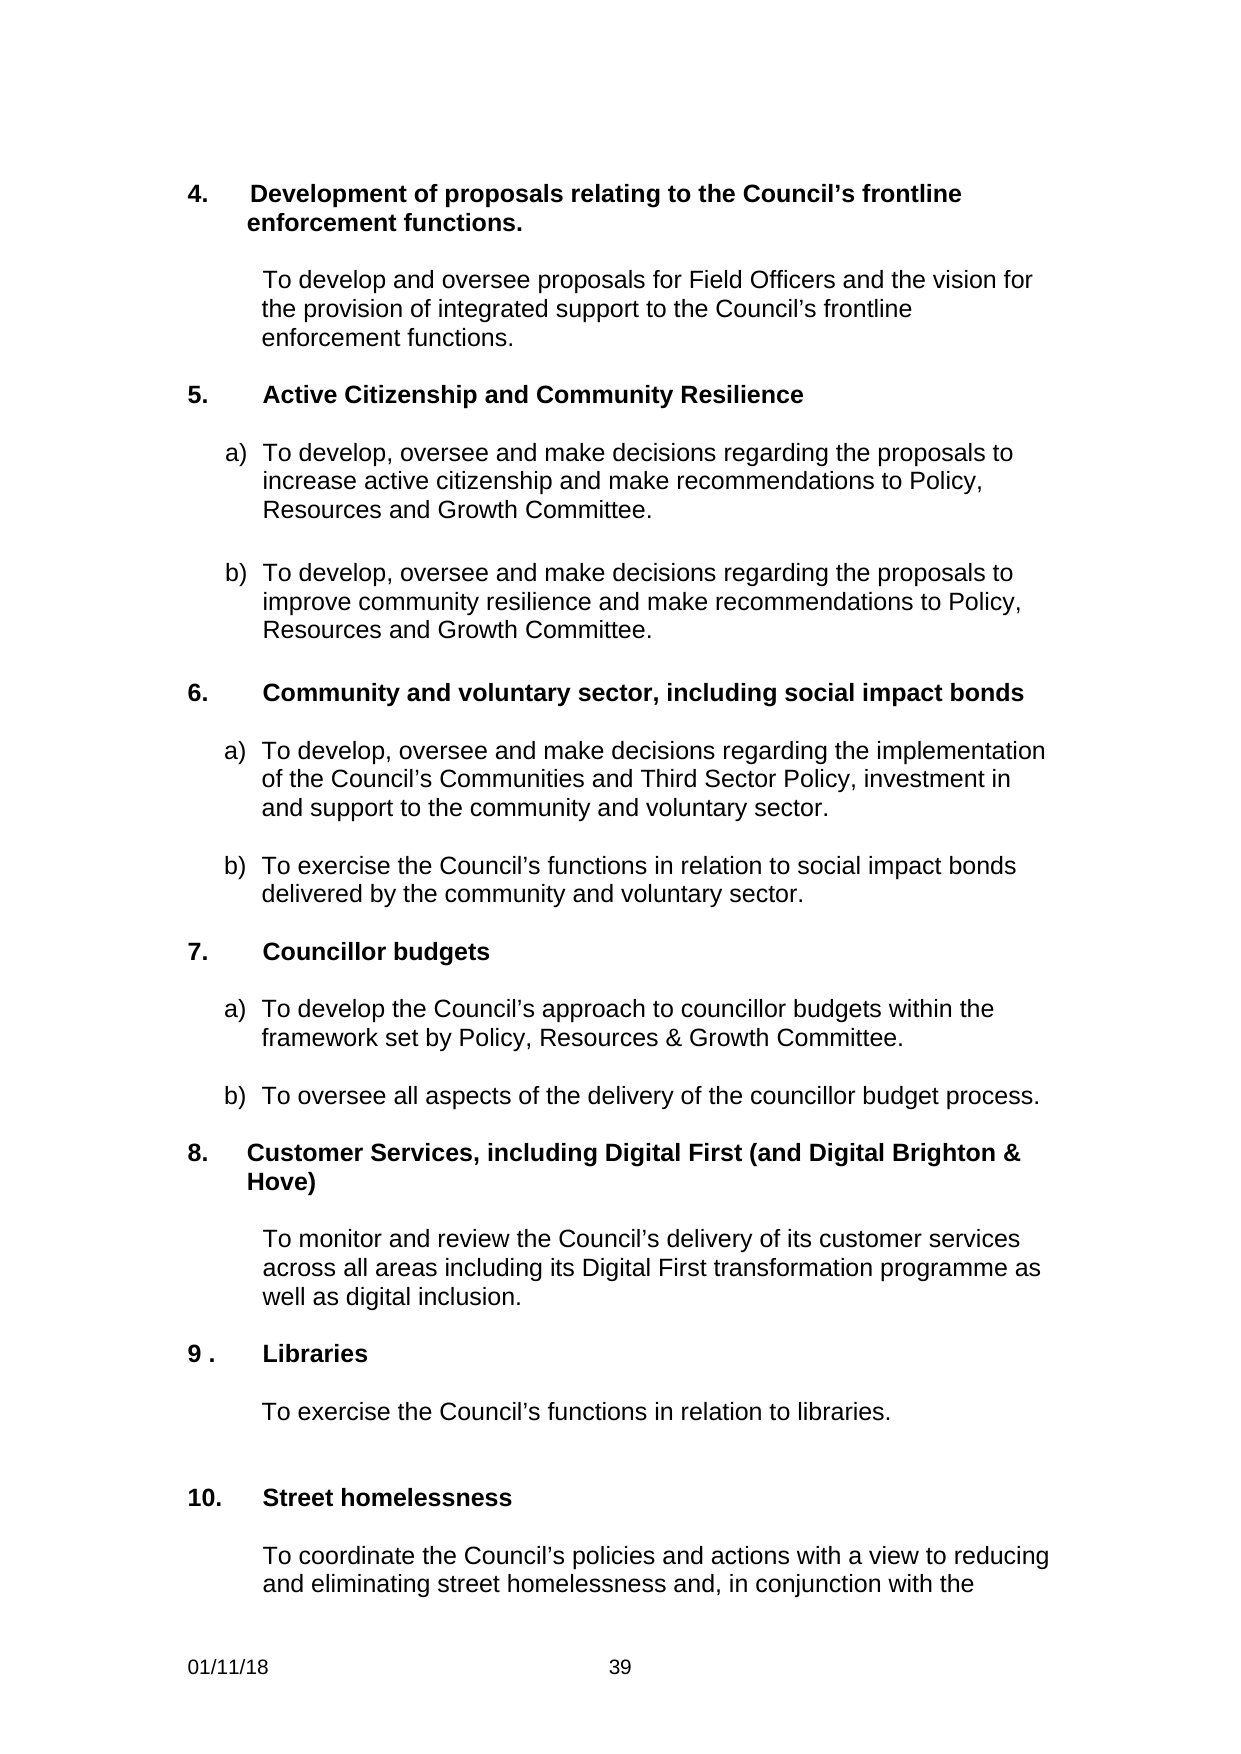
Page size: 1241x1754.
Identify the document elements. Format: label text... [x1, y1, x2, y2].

text To develop and oversee proposals for Field Officers and the vision for the provision of integrated support to the Council’s frontline enforcement functions. [261, 265, 1053, 351]
text To monitor and review the Council’s delivery of its customer services across all areas including its Digital First transformation programme as well as digital inclusion. [262, 1224, 1053, 1311]
text 6. Community and voluntary sector, including social impact bonds [187, 678, 1053, 707]
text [262, 1541, 1053, 1598]
list To develop, oversee and make decisions regarding the proposals to improve community resilience and make recommendations to Policy, Resources and Growth Committee. [225, 558, 1053, 644]
list To develop, oversee and make decisions regarding the implementation of the Council’s Communities and Third Sector Policy, investment in and support to the community and voluntary sector. [224, 736, 1053, 822]
list To oversee all aspects of the delivery of the councillor budget process. [224, 1081, 1053, 1109]
text 4. Development of proposals relating to the Council’s frontline enforcement functions. [187, 179, 1053, 236]
list To develop, oversee and make decisions regarding the proposals to increase active citizenship and make recommendations to Policy, Resources and Growth Committee. [225, 437, 1053, 524]
text 8. Customer Services, including Digital First (and Digital Brighton & Hove) [187, 1138, 1053, 1196]
text 10. Street homelessness [187, 1483, 1053, 1512]
text To exercise the Council’s functions in relation to libraries. [187, 1397, 1053, 1426]
text 5. Active Citizenship and Community Resilience [187, 380, 1053, 409]
list To develop the Council’s approach to councillor budgets within the framework set by Policy, Resources & Growth Committee. [224, 994, 1053, 1052]
list To exercise the Council’s functions in relation to social impact bonds delivered by the community and voluntary sector. [224, 851, 1053, 908]
text 7. Councillor budgets [187, 937, 1053, 966]
text 9 . Libraries [187, 1339, 1053, 1368]
